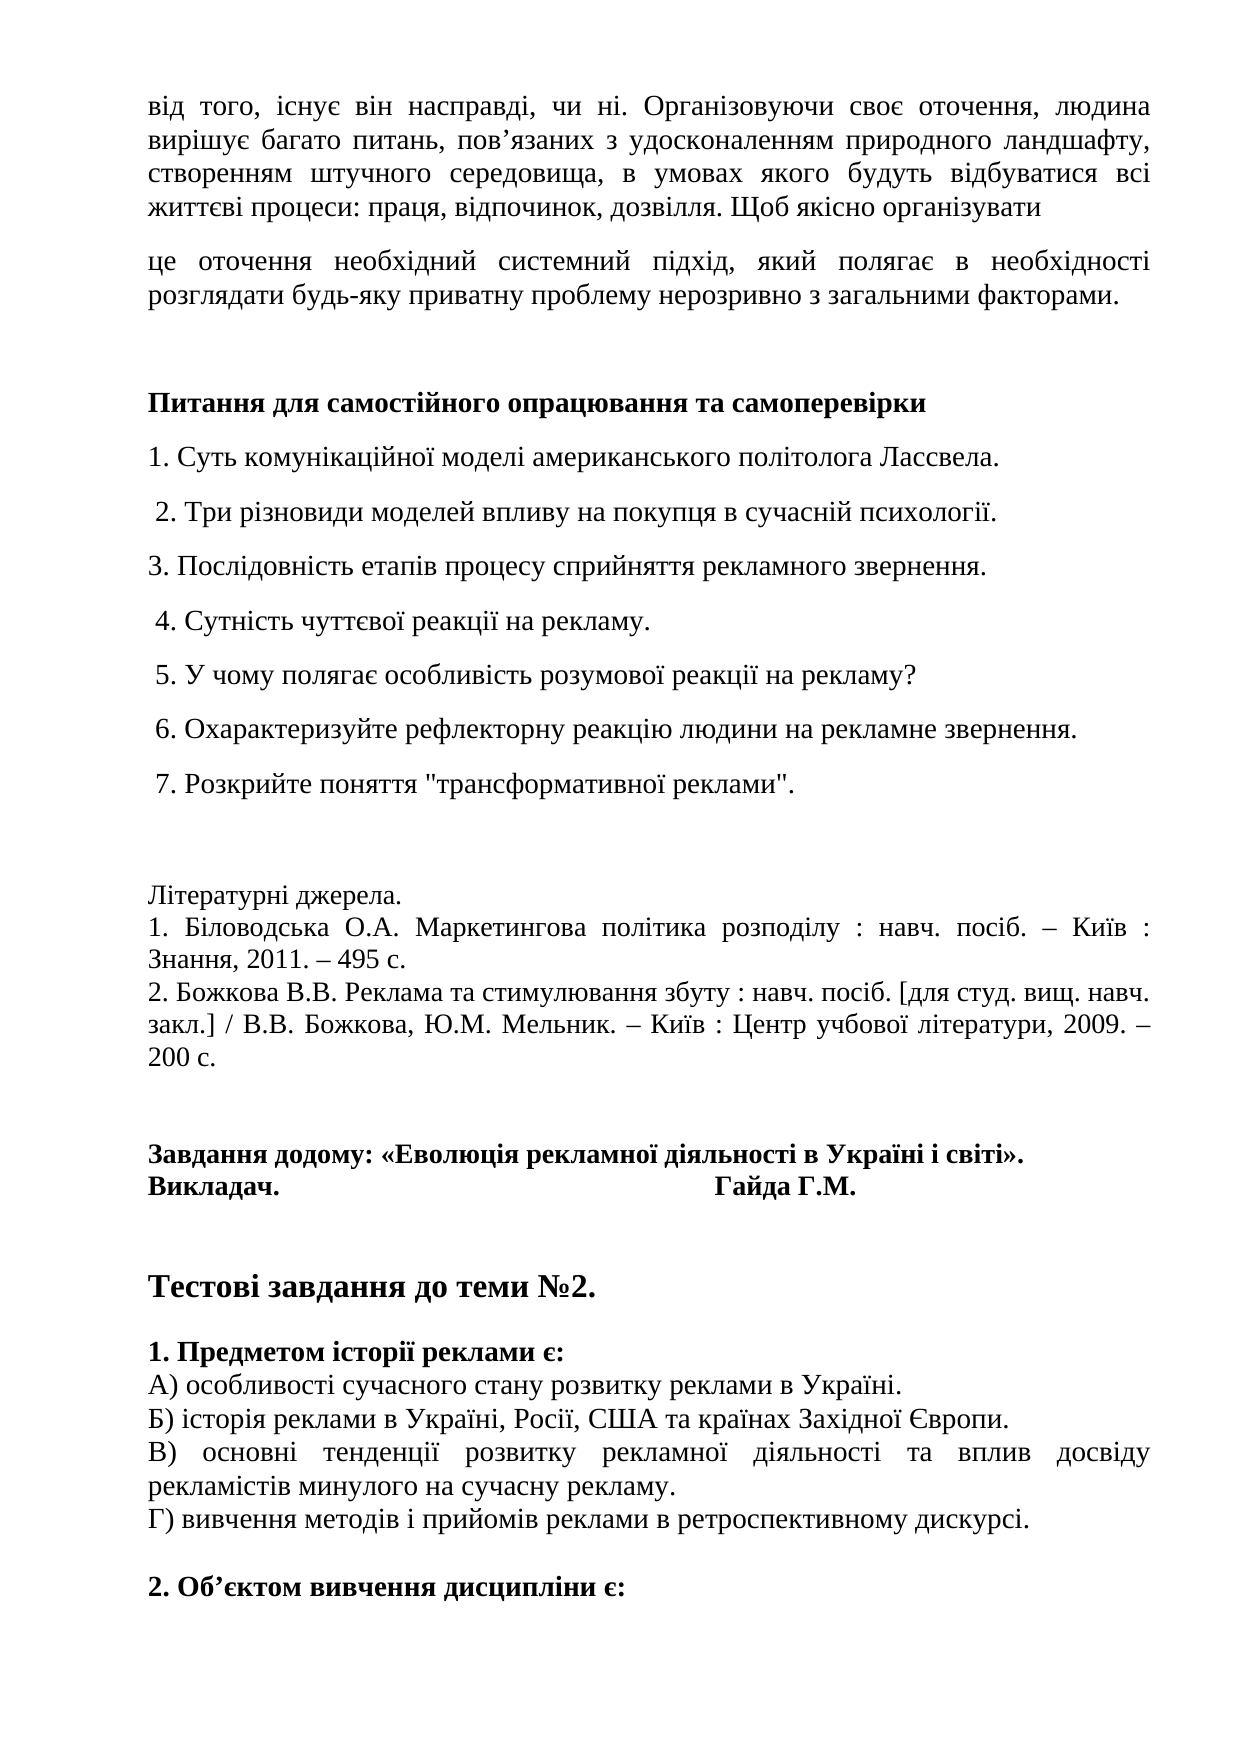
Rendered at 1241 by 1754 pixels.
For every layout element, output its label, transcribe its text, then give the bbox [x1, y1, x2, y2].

text Г) вивчення методів і прийомів реклами в ретроспективному дискурсі. [148, 1502, 1152, 1535]
text 6. Охарактеризуйте рефлекторну реакцію людини на рекламне звернення. [148, 711, 1152, 745]
text це оточення необхідний системний підхід, який полягає в необхідності розглядати будь-яку приватну проблему нерозривно з загальними факторами. [148, 243, 1152, 311]
text В) основні тенденції розвитку рекламної діяльності та вплив досвіду рекламістів минулого на сучасну рекламу. [148, 1434, 1152, 1502]
text Питання для самостійного опрацювання та самоперевірки [148, 385, 1152, 419]
text 2. Три різновиди моделей впливу на покупця в сучасній психології. [148, 494, 1152, 527]
text 7. Розкрийте поняття "трансформативної реклами". [148, 766, 1152, 799]
text від того, існує він насправді, чи ні. Організовуючи своє оточення, людина вирішує багато питань, пов’язаних з удосконаленням природного ландшафту, створенням штучного середовища, в умовах якого будуть відбуватися всі життєві процеси: праця, відпочинок, дозвілля. Щоб якісно організувати [148, 88, 1152, 223]
text 4. Сутність чуттєвої реакції на рекламу. [148, 603, 1152, 636]
text Викладач. Гайда Г.М. [148, 1169, 1152, 1202]
text Б) історія реклами в Україні, Росії, США та країнах Західної Європи. [148, 1401, 1152, 1434]
text 1. Суть комунікаційної моделі американського політолога Лассвела. [148, 439, 1152, 473]
text Тестові завдання до теми №2. [148, 1266, 1152, 1305]
text 2. Об’єктом вивчення дисципліни є: [148, 1569, 1152, 1602]
text 3. Послідовність етапів процесу сприйняття рекламного звернення. [148, 548, 1152, 582]
text 1. Предметом історії реклами є: [148, 1334, 1152, 1367]
text Літературні джерела. [148, 820, 1152, 910]
text Завдання додому: «Еволюція рекламної діяльності в Україні і світі». [148, 1137, 1152, 1169]
text А) особливості сучасного стану розвитку реклами в Україні. [148, 1367, 1152, 1401]
text 1. Біловодська О.А. Маркетингова політика розподілу : навч. посіб. – Київ : Знання, 2011. – 495 с. [148, 910, 1152, 975]
text 5. У чому полягає особливість розумової реакції на рекламу? [148, 657, 1152, 691]
text 2. Божкова В.В. Реклама та стимулювання збуту : навч. посіб. [для студ. вищ. навч. закл.] / В.В. Божкова, Ю.М. Мельник. – Київ : Центр учбової літератури, 2009. – 200 с. [148, 975, 1152, 1072]
